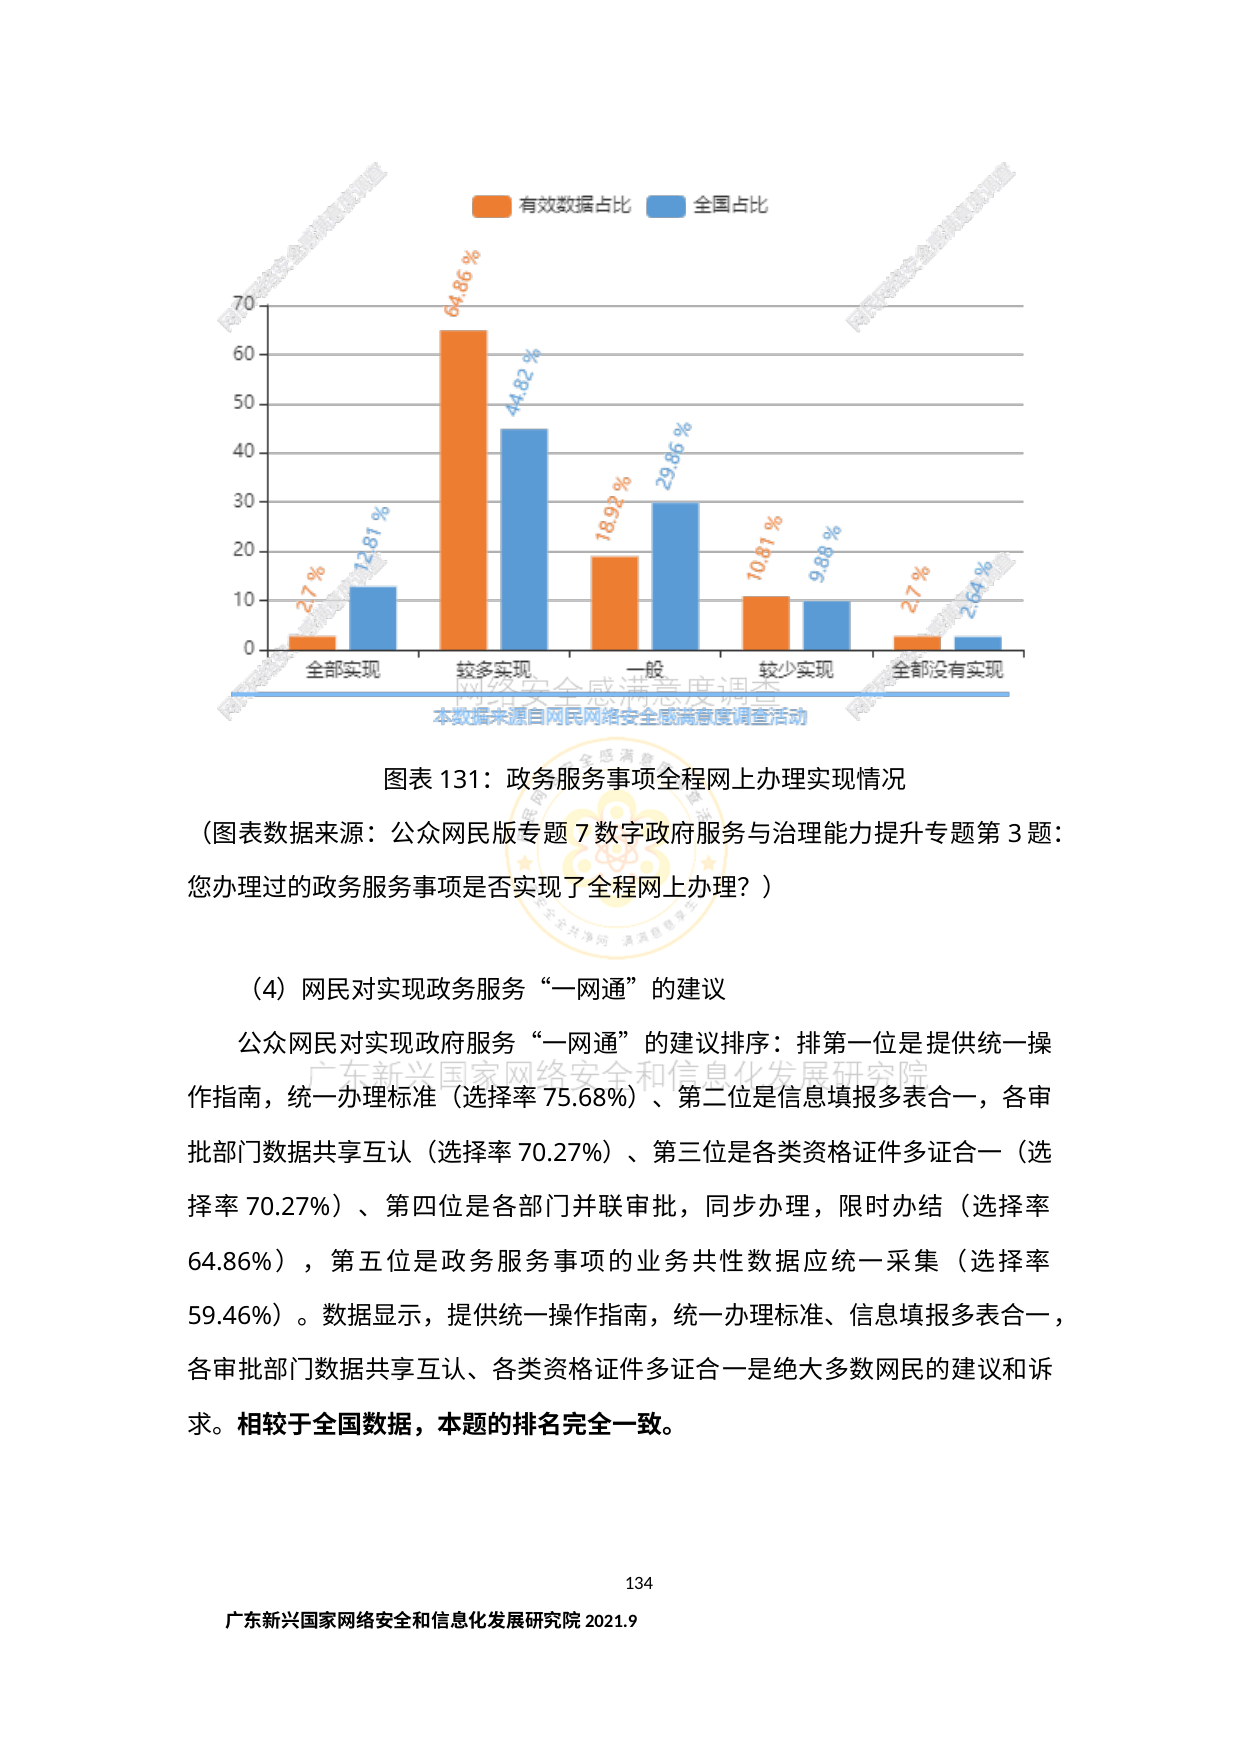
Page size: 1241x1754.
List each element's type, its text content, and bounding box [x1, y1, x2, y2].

text 公众网民对实现政府服务“一网通”的建议排序：排第一位是提供统一操作指南，统一办理标准（选择率75.68%）、第二位是信息填报多表合一，各审批部门数据共享互认（选择率70.27%）、第三位是各类资格证件多证合一（选择率70.27%）、第四位是各部门并联审批，同步办理，限时办结（选择率64.86%），第五位是政务服务事项的业务共性数据应统一采集（选择率59.46%）。数据显示，提供统一操作指南，统一办理标准、信息填报多表合一，各审批部门数据共享互认、各类资格证件多证合一是绝大多数网民的建议和诉求。相较于全国数据，本题的排名完全一致。 [187, 1023, 1053, 1440]
text （4）网民对实现政务服务“一网通”的建议 [187, 969, 1053, 1005]
text 图表131：政务服务事项全程网上办理实现情况 [187, 759, 1053, 795]
picture [202, 150, 1039, 744]
text （图表数据来源：公众网民版专题7数字政府服务与治理能力提升专题第3题：您办理过的政务服务事项是否实现了全程网上办理？） [187, 813, 1053, 904]
